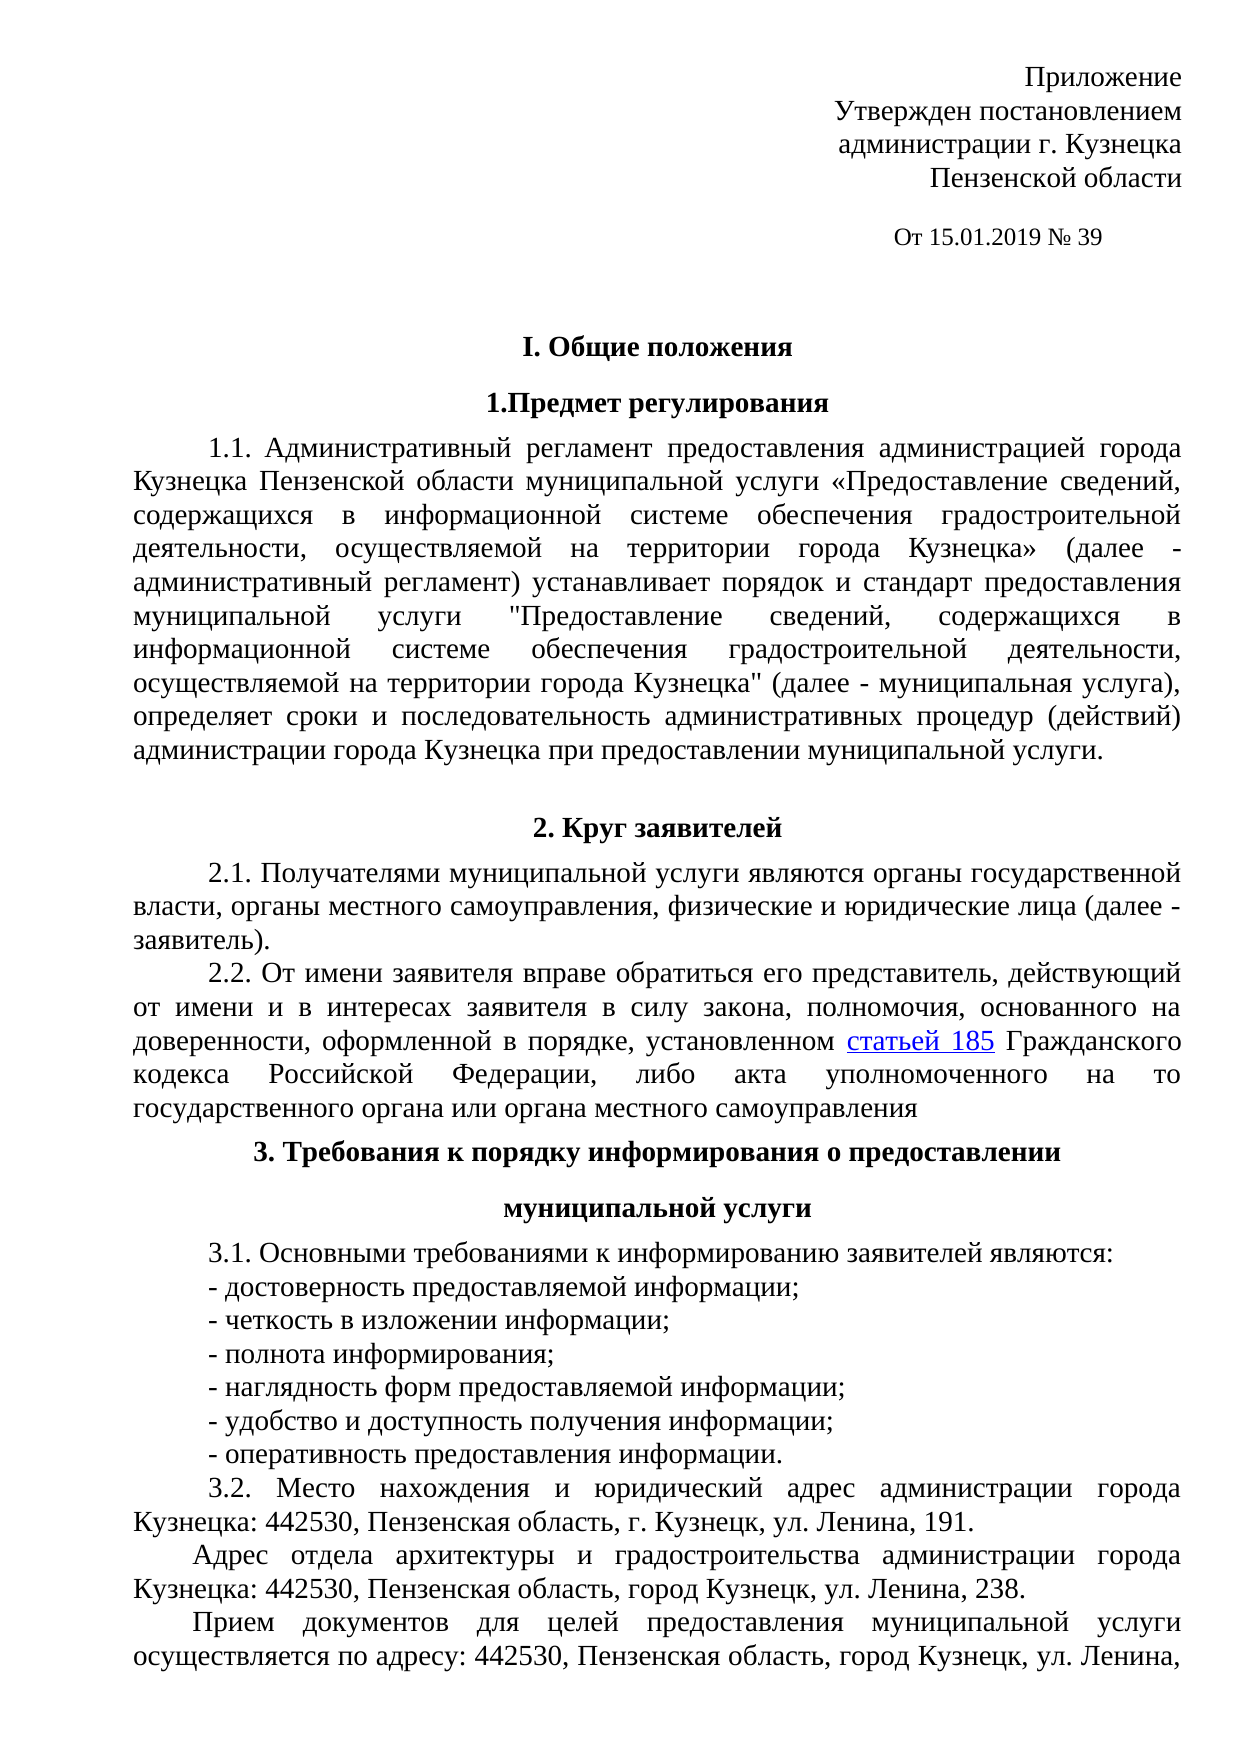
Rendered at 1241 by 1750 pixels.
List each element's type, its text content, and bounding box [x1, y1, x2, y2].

text муниципальной услуги [133, 1191, 1182, 1224]
text - удобство и доступность получения информации; [133, 1403, 1182, 1437]
text От 15.01.2019 № 39 [133, 222, 1182, 251]
text - оперативность предоставления информации. [133, 1437, 1182, 1470]
text 1.1. Административный регламент предоставления администрацией города Кузнецка Пензенской области муниципальной услуги «Предоставление сведений, содержащихся в информационной системе обеспечения градостроительной деятельности, осуществляемой на территории города Кузнецка» (далее - административный регламент) устанавливает порядок и стандарт предоставления муниципальной услуги "Предоставление сведений, содержащихся в информационной системе обеспечения градостроительной деятельности, осуществляемой на территории города Кузнецка" (далее - муниципальная услуга), определяет сроки и последовательность административных процедур (действий) администрации города Кузнецка при предоставлении муниципальной услуги. [133, 430, 1182, 765]
text Приложение [133, 59, 1182, 93]
text 2. Круг заявителей [133, 810, 1182, 844]
text 2.2. От имени заявителя вправе обратиться его представитель, действующий от имени и в интересах заявителя в силу закона, полномочия, основанного на доверенности, оформленной в порядке, установленном статьей 185 Гражданского кодекса Российской Федерации, либо акта уполномоченного на то государственного органа или органа местного самоуправления [133, 956, 1182, 1123]
text 3.2. Место нахождения и юридический адрес администрации города Кузнецка: 442530, Пензенская область, г. Кузнецк, ул. Ленина, 191. [133, 1470, 1182, 1537]
text 2.1. Получателями муниципальной услуги являются органы государственной власти, органы местного самоуправления, физические и юридические лица (далее - заявитель). [133, 855, 1182, 956]
text 1.Предмет регулирования [133, 385, 1182, 419]
text - полнота информирования; [133, 1336, 1182, 1369]
text - четкость в изложении информации; [133, 1302, 1182, 1336]
text - наглядность форм предоставляемой информации; [133, 1369, 1182, 1403]
text Адрес отдела архитектуры и градостроительства администрации города Кузнецка: 442530, Пензенская область, город Кузнецк, ул. Ленина, 238. [133, 1537, 1182, 1604]
text 3. Требования к порядку информирования о предоставлении [133, 1134, 1182, 1168]
text 3.1. Основными требованиями к информированию заявителей являются: [133, 1235, 1182, 1269]
text Утвержден постановлением администрации г. Кузнецка Пензенской области [133, 93, 1182, 222]
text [133, 1604, 1182, 1671]
text - достоверность предоставляемой информации; [133, 1269, 1182, 1302]
text I. Общие положения [133, 329, 1182, 363]
